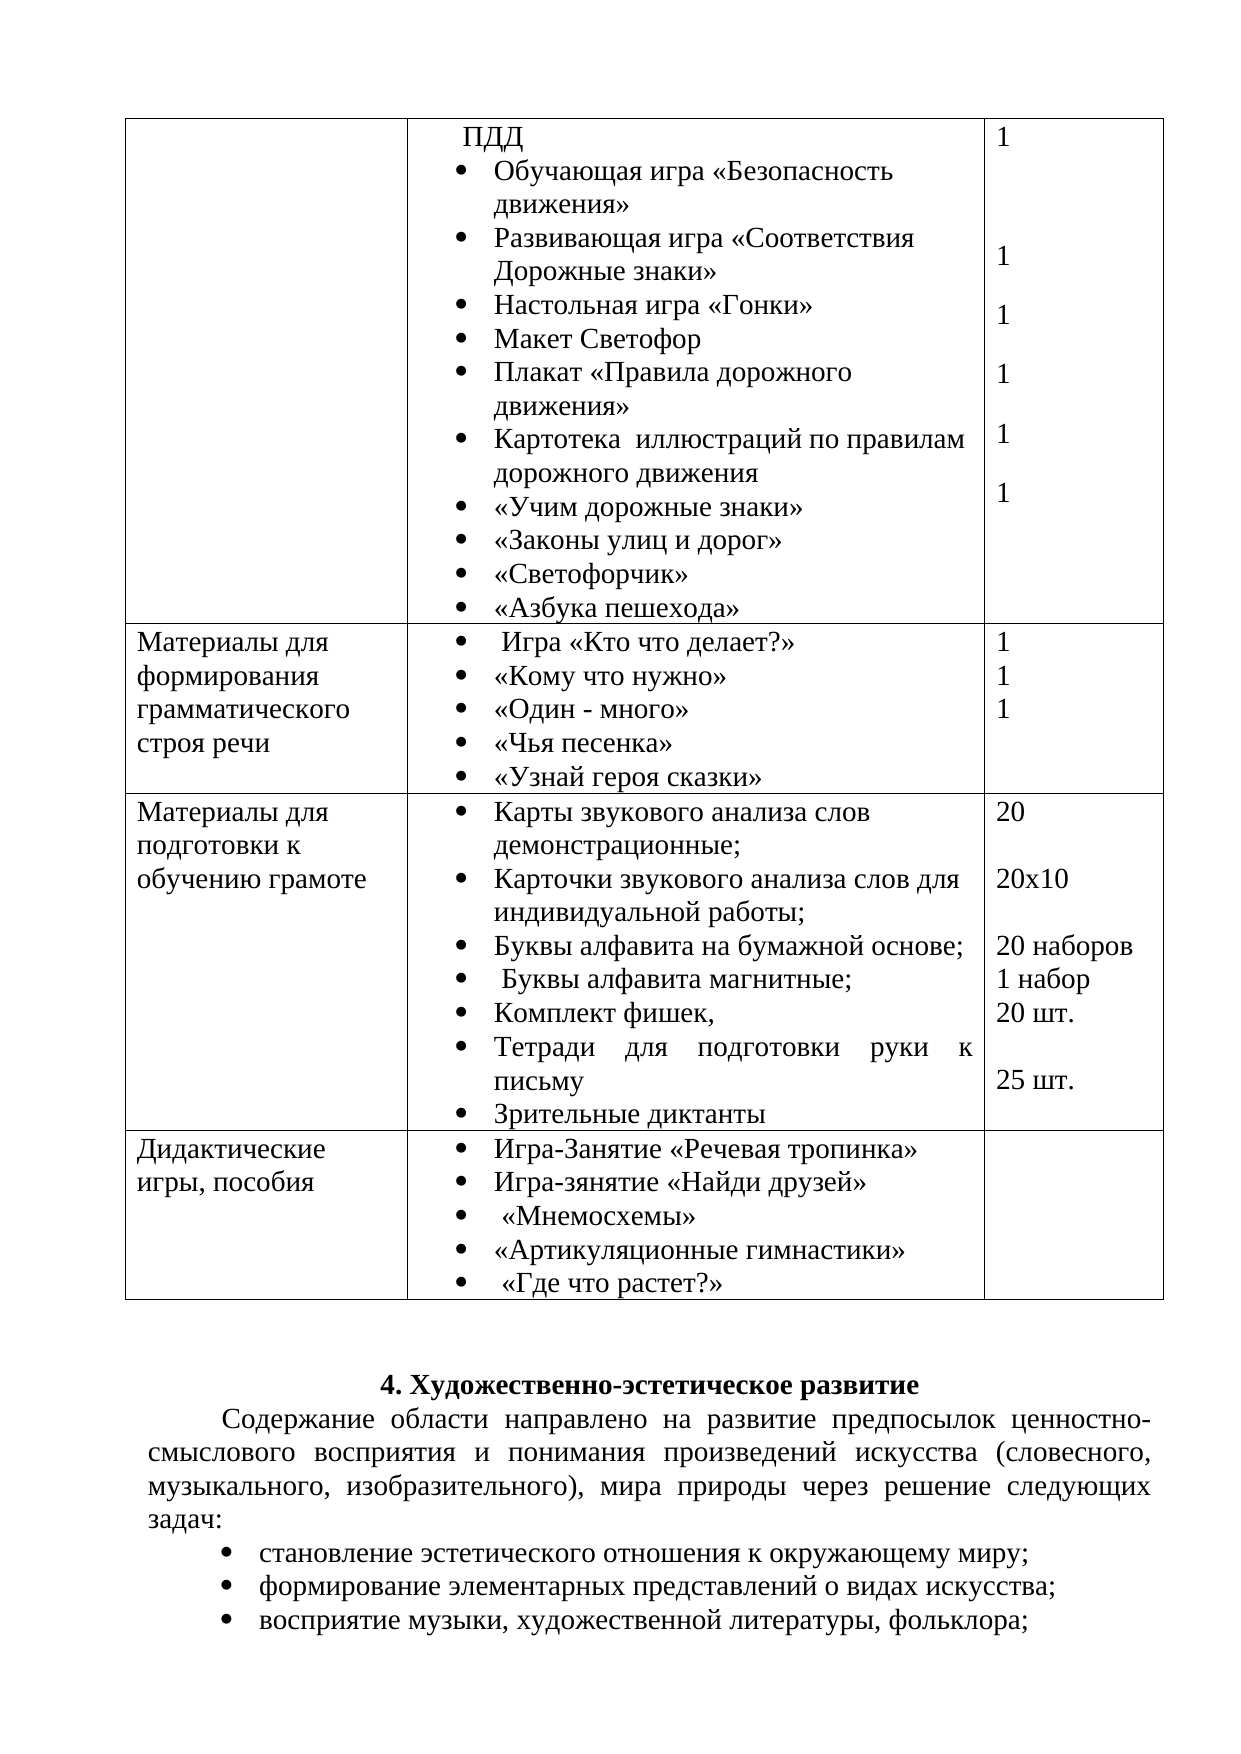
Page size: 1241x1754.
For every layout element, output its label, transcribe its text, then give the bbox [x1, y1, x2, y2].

text Содержание области направлено на развитие предпосылок ценностно-смыслового восприятия и понимания произведений искусства (словесного, музыкального, изобразительного), мира природы через решение следующих задач: [148, 1401, 1152, 1535]
list формирование элементарных представлений о видах искусства; [221, 1568, 1152, 1602]
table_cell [126, 119, 407, 623]
list становление эстетического отношения к окружающему миру; [221, 1535, 1152, 1568]
table_cell Материалы для формирования грамматического строя речи [126, 624, 407, 793]
table_cell Игра «Кто что делает?» «Кому что нужно» «Один - много» «Чья песенка» «Узнай героя сказки» [408, 624, 984, 793]
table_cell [408, 119, 984, 623]
text 4. Художественно-эстетическое развитие [148, 1367, 1152, 1401]
table_cell Дидактические игры, пособия [126, 1131, 407, 1299]
table_cell 20 20х10 20 наборов 1 набор 20 шт. 25 шт. [985, 794, 1163, 1130]
table_cell [985, 1131, 1163, 1299]
table_cell 1 1 1 [985, 624, 1163, 793]
list восприятие музыки, художественной литературы, фольклора; [221, 1602, 1152, 1636]
table_cell Игра-Занятие «Речевая тропинка» Игра-зянятие «Найди друзей» «Мнемосхемы» «Артикуляционные гимнастики» «Где что растет?» [408, 1131, 984, 1299]
table_cell Карты звукового анализа слов демонстрационные; Карточки звукового анализа слов для индивидуальной работы; Буквы алфавита на бумажной основе; Буквы алфавита магнитные; Комплект фишек, Тетради для подготовки руки к письму Зрительные диктанты [408, 794, 984, 1130]
table_cell Материалы для подготовки к обучению грамоте [126, 794, 407, 1130]
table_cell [985, 119, 1163, 623]
